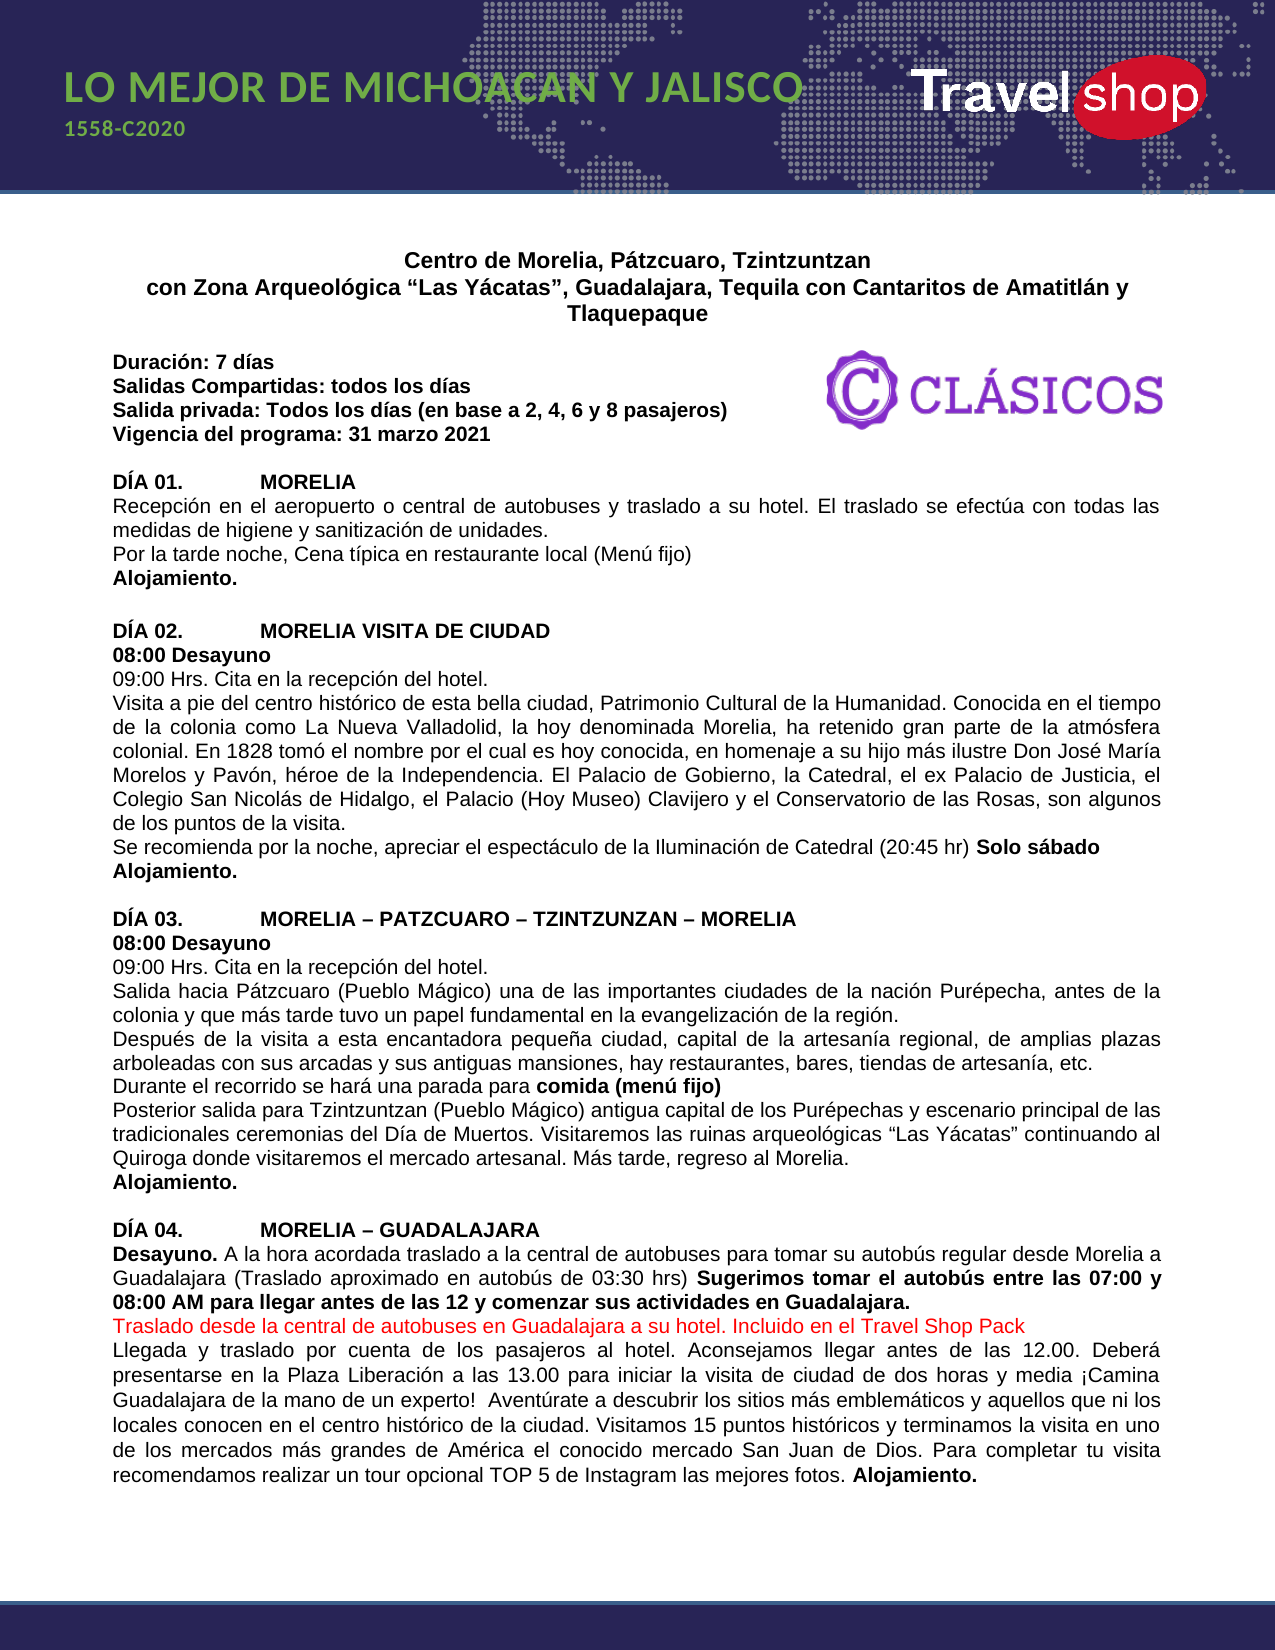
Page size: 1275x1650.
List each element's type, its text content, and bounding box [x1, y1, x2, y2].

text Alojamiento. [112, 859, 1162, 883]
picture [826, 350, 1163, 430]
text 09:00 Hrs. Cita en la recepción del hotel. [112, 667, 1162, 691]
text Por la tarde noche, Cena típica en restaurante local (Menú fijo) [112, 542, 1162, 566]
text Traslado desde la central de autobuses en Guadalajara a su hotel. Incluido en el Travel Shop Pack [112, 1314, 1162, 1338]
text Llegada y traslado por cuenta de los pasajeros al hotel. Aconsejamos llegar antes de las 12.00. Deberá presentarse en la Plaza Liberación a las 13.00 para iniciar la visita de ciudad de dos horas y media ¡Camina Guadalajara de la mano de un experto! Aventúrate a descubrir los sitios más emblemáticos y aquellos que ni los locales conocen en el centro histórico de la ciudad. Visitamos 15 puntos históricos y terminamos la visita en uno de los mercados más grandes de América el conocido mercado San Juan de Dios. Para completar tu visita recomendamos realizar un tour opcional TOP 5 de Instagram las mejores fotos. Alojamiento. [112, 1338, 1162, 1487]
text Se recomienda por la noche, apreciar el espectáculo de la Iluminación de Catedral (20:45 hr) Solo sábado [112, 835, 1162, 859]
text Duración: 7 días [112, 350, 826, 374]
text Salida hacia Pátzcuaro (Pueblo Mágico) una de las importantes ciudades de la nación Purépecha, antes de la colonia y que más tarde tuvo un papel fundamental en la evangelización de la región. [112, 978, 1162, 1026]
text 08:00 Desayuno [112, 931, 1162, 954]
text DÍA 03. MORELIA – PATZCUARO – TZINTZUNZAN – MORELIA [112, 907, 1162, 931]
text Recepción en el aeropuerto o central de autobuses y traslado a su hotel. El traslado se efectúa con todas las medidas de higiene y sanitización de unidades. [112, 494, 1162, 542]
text Alojamiento. [112, 566, 1162, 590]
text Salidas Compartidas: todos los días [112, 374, 826, 398]
text Después de la visita a esta encantadora pequeña ciudad, capital de la artesanía regional, de amplias plazas arboleadas con sus arcadas y sus antiguas mansiones, hay restaurantes, bares, tiendas de artesanía, etc. [112, 1026, 1162, 1074]
picture [911, 55, 1207, 140]
text DÍA 04. MORELIA – GUADALAJARA [112, 1218, 1162, 1242]
text Visita a pie del centro histórico de esta bella ciudad, Patrimonio Cultural de la Humanidad. Conocida en el tiempo de la colonia como La Nueva Valladolid, la hoy denominada Morelia, ha retenido gran parte de la atmósfera colonial. En 1828 tomó el nombre por el cual es hoy conocida, en homenaje a su hijo más ilustre Don José María Morelos y Pavón, héroe de la Independencia. El Palacio de Gobierno, la Catedral, el ex Palacio de Justicia, el Colegio San Nicolás de Hidalgo, el Palacio (Hoy Museo) Clavijero y el Conservatorio de las Rosas, son algunos de los puntos de la visita. [112, 691, 1162, 835]
text 08:00 Desayuno [112, 643, 1162, 667]
text Desayuno. A la hora acordada traslado a la central de autobuses para tomar su autobús regular desde Morelia a Guadalajara (Traslado aproximado en autobús de 03:30 hrs) Sugerimos tomar el autobús entre las 07:00 y 08:00 AM para llegar antes de las 12 y comenzar sus actividades en Guadalajara. [112, 1242, 1162, 1314]
text con Zona Arqueológica “Las Yácatas”, Guadalajara, Tequila con Cantaritos de Amatitlán y Tlaquepaque [112, 273, 1162, 326]
text 09:00 Hrs. Cita en la recepción del hotel. [112, 954, 1162, 978]
text Centro de Morelia, Pátzcuaro, Tzintzuntzan [112, 247, 1162, 273]
text Posterior salida para Tzintzuntzan (Pueblo Mágico) antigua capital de los Purépechas y escenario principal de las tradicionales ceremonias del Día de Muertos. Visitaremos las ruinas arqueológicas “Las Yácatas” continuando al Quiroga donde visitaremos el mercado artesanal. Más tarde, regreso al Morelia. [112, 1098, 1162, 1170]
text Vigencia del programa: 31 marzo 2021 [112, 422, 1162, 446]
text Alojamiento. [112, 1170, 1162, 1194]
text DÍA 02. MORELIA VISITA DE CIUDAD [112, 619, 1162, 643]
text DÍA 01. MORELIA [112, 470, 1162, 494]
text Salida privada: Todos los días (en base a 2, 4, 6 y 8 pasajeros) [112, 398, 826, 422]
text Durante el recorrido se hará una parada para comida (menú fijo) [112, 1074, 1162, 1098]
